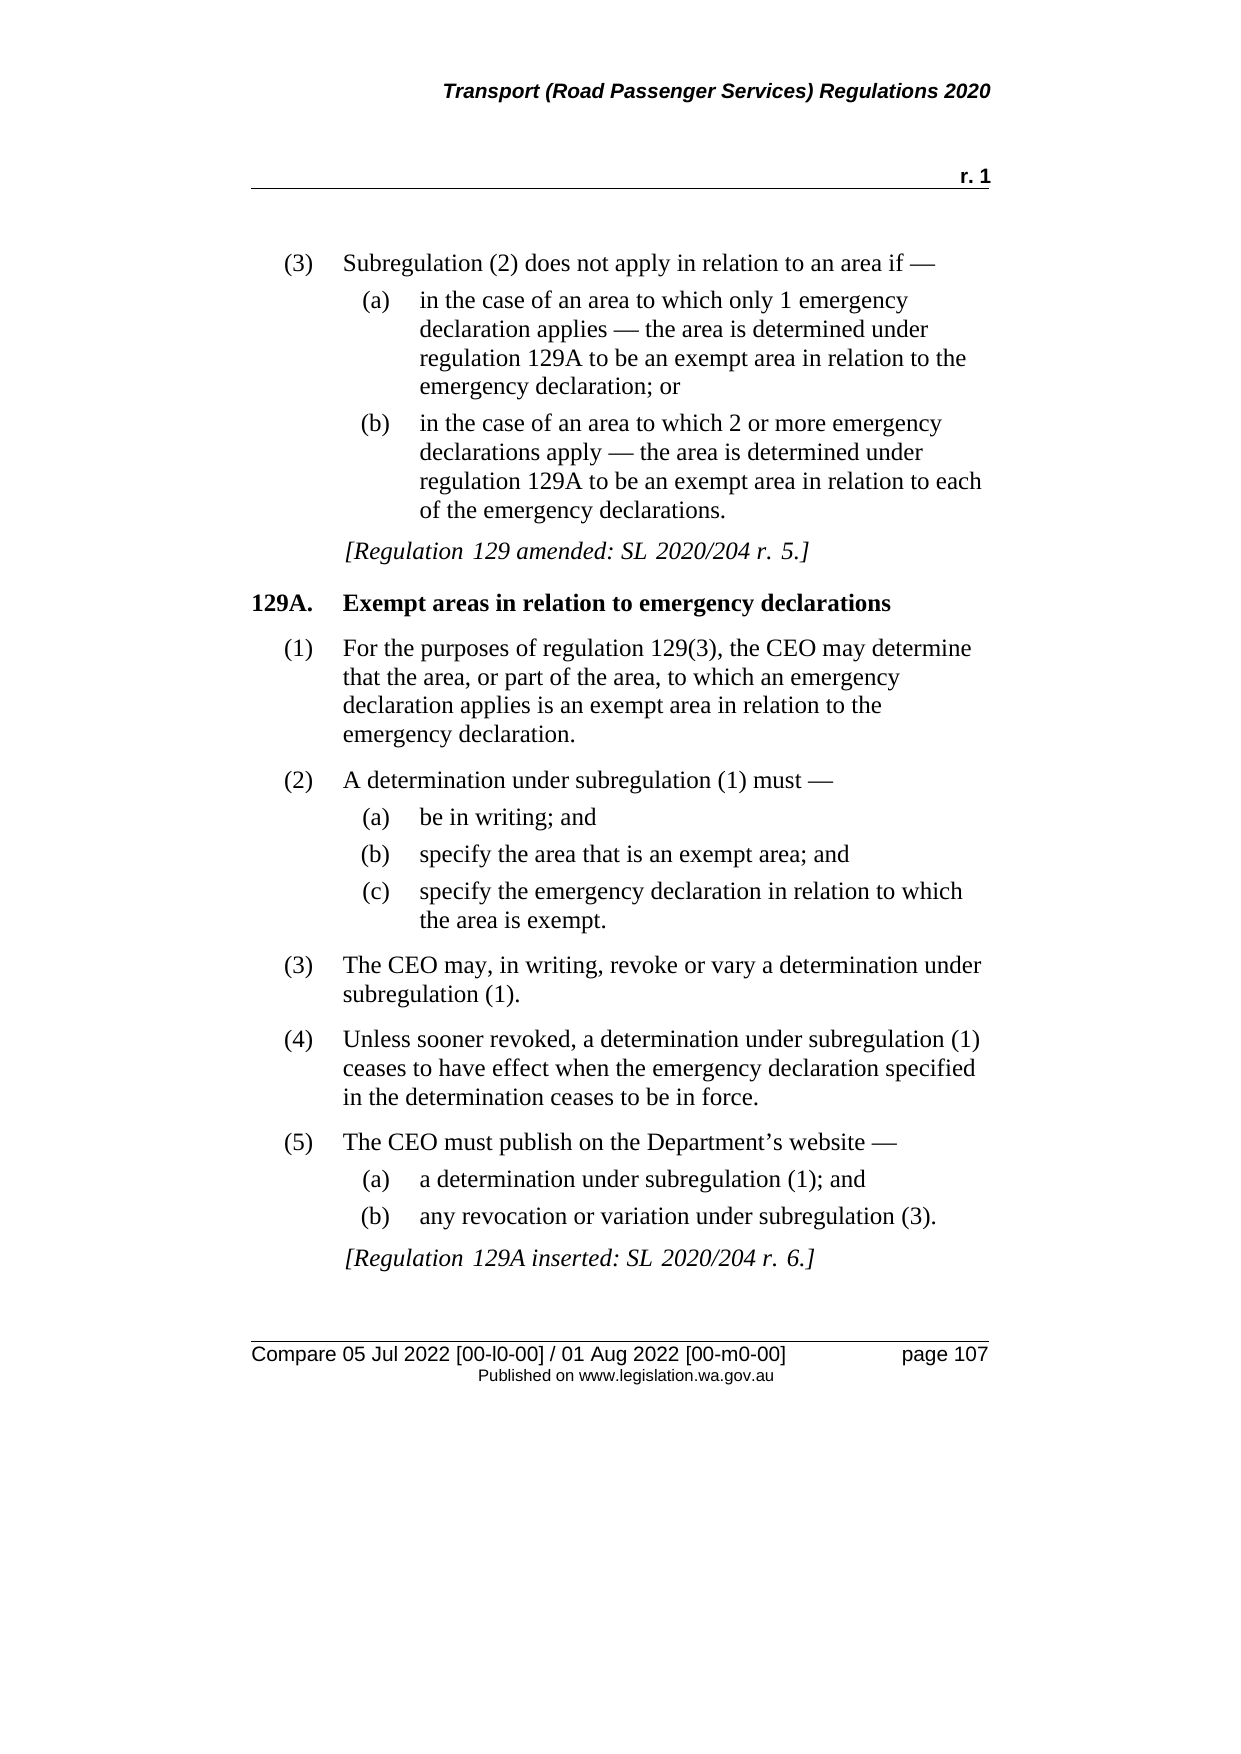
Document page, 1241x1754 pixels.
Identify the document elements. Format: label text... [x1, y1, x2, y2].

text (a) be in writing; and [251, 802, 989, 831]
text (2) A determination under subregulation (1) must — [251, 765, 989, 793]
subtitle 129A. Exempt areas in relation to emergency declarations [251, 588, 989, 616]
text (a) in the case of an area to which only 1 emergency declaration applies — the area is determined under regulation 129A to be an exempt area in relation to the emergency declaration; or [251, 285, 989, 400]
text (b) in the case of an area to which 2 or more emergency declarations apply — the area is determined under regulation 129A to be an exempt area in relation to each of the emergency declarations. [251, 408, 989, 523]
text (c) specify the emergency declaration in relation to which the area is exempt. [251, 876, 989, 933]
text (1) For the purposes of regulation 129(3), the CEO may determine that the area, or part of the area, to which an emergency declaration applies is an exempt area in relation to the emergency declaration. [251, 633, 989, 748]
text (b) any revocation or variation under subregulation (3). [251, 1201, 989, 1230]
text (b) specify the area that is an exempt area; and [251, 839, 989, 868]
text (3) Subregulation (2) does not apply in relation to an area if — [251, 248, 989, 277]
text [Regulation 129A inserted: SL 2020/204 r. 6.] [251, 1243, 989, 1271]
text (5) The CEO must publish on the Department’s website — [251, 1127, 989, 1156]
text [Regulation 129 amended: SL 2020/204 r. 5.] [251, 536, 989, 565]
text (3) The CEO may, in writing, revoke or vary a determination under subregulation (1). [251, 950, 989, 1008]
text (a) a determination under subregulation (1); and [251, 1164, 989, 1193]
text (4) Unless sooner revoked, a determination under subregulation (1) ceases to have effect when the emergency declaration specified in the determination ceases to be in force. [251, 1024, 989, 1111]
